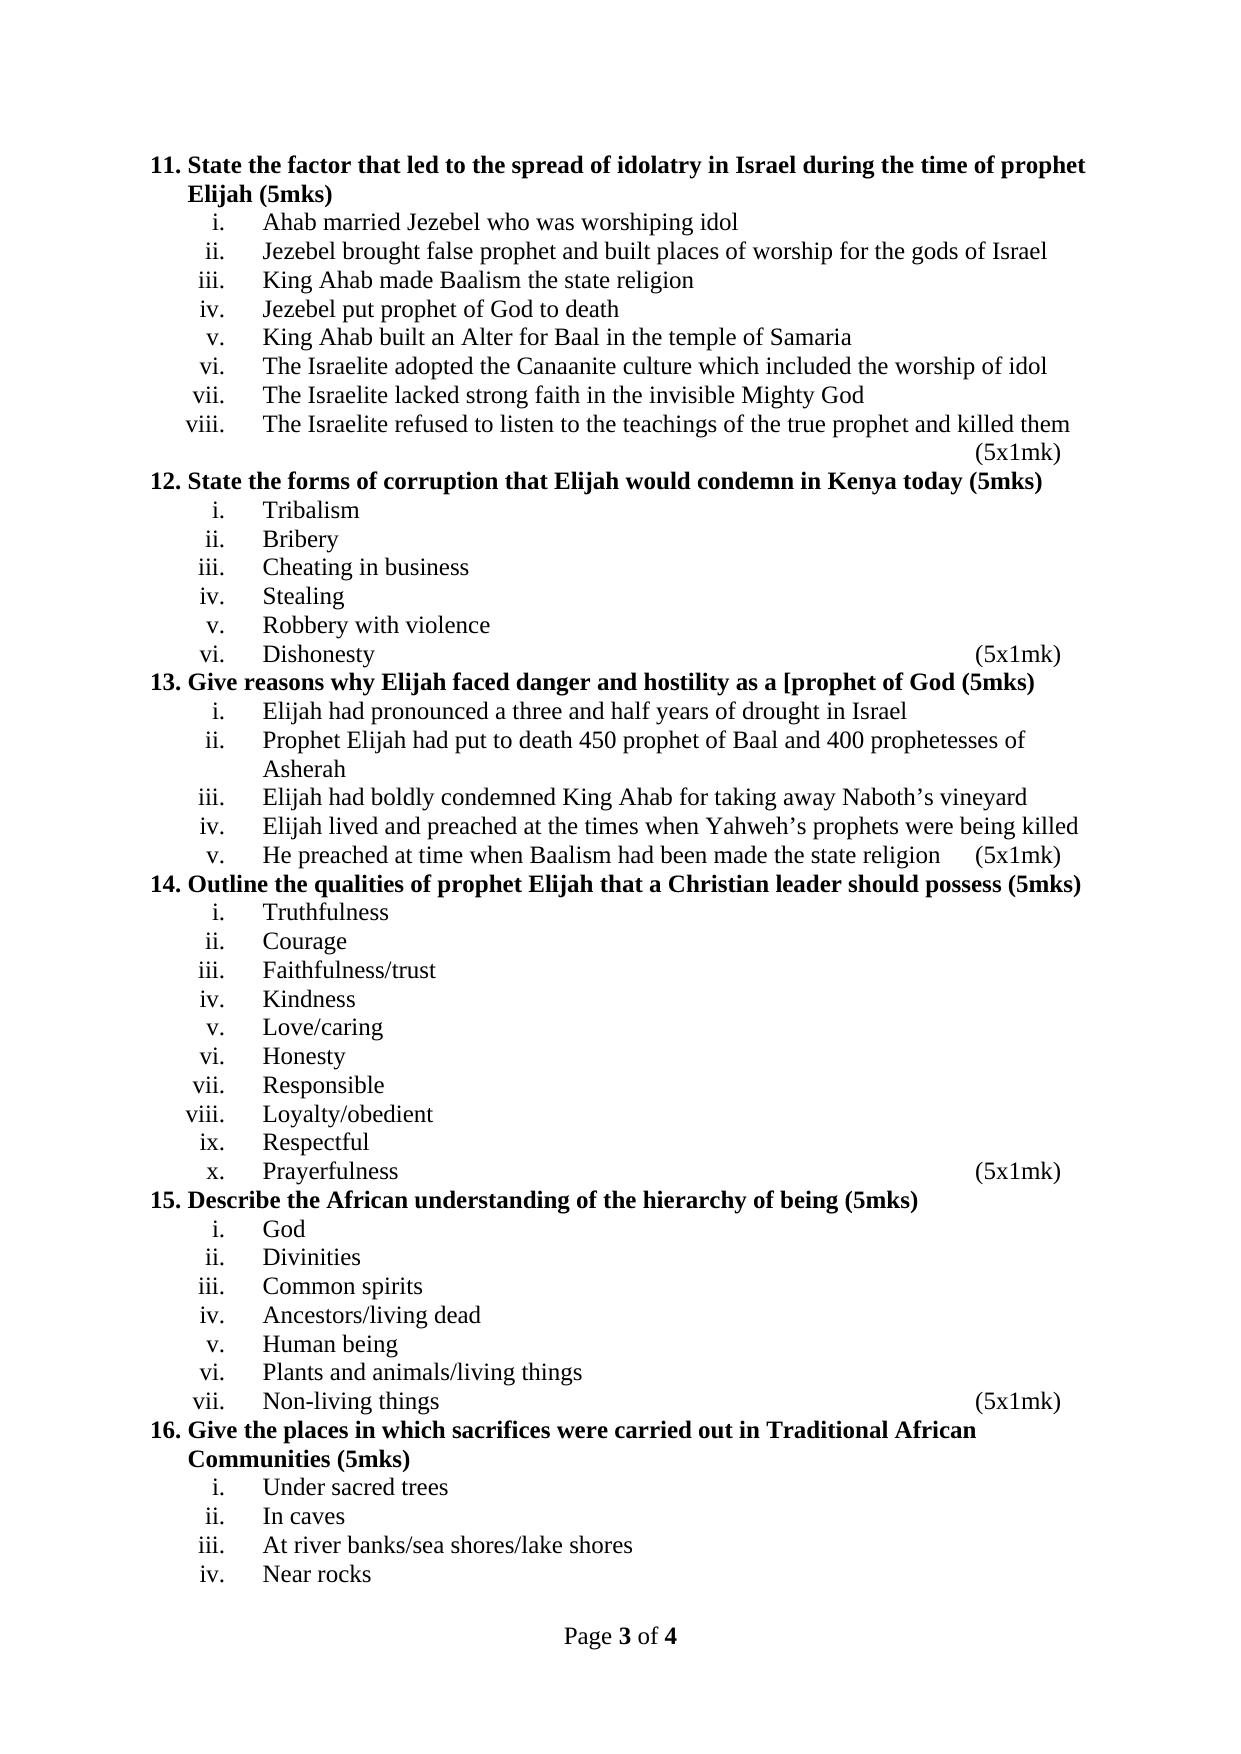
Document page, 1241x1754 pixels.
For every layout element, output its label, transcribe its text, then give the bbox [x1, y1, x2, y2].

list Near rocks [225, 1559, 1090, 1587]
list Cheating in business [225, 552, 1090, 581]
list Faithfulness/trust [225, 955, 1090, 984]
list Give reasons why Elijah faced danger and hostility as a [prophet of God (5mks) [150, 667, 1090, 696]
list In caves [225, 1501, 1090, 1530]
list Kindness [225, 984, 1090, 1012]
list Bribery [225, 524, 1090, 552]
list God [225, 1214, 1090, 1242]
list The Israelite lacked strong faith in the invisible Mighty God [225, 380, 1090, 409]
list The Israelite adopted the Canaanite culture which included the worship of idol [225, 351, 1090, 380]
list Love/caring [225, 1012, 1090, 1041]
list Loyalty/obedient [225, 1099, 1090, 1127]
list Under sacred trees [225, 1472, 1090, 1501]
list Truthfulness [225, 897, 1090, 926]
list Responsible [225, 1070, 1090, 1099]
list The Israelite refused to listen to the teachings of the true prophet and killed them [225, 409, 1090, 437]
list Elijah had pronounced a three and half years of drought in Israel [225, 696, 1090, 725]
list Describe the African understanding of the hierarchy of being (5mks) [150, 1185, 1090, 1214]
list (5x1mk) [937, 437, 1090, 466]
list Dishonesty (5x1mk) [225, 639, 1090, 667]
list Prophet Elijah had put to death 450 prophet of Baal and 400 prophetesses of Asherah [225, 725, 1090, 782]
list State the factor that led to the spread of idolatry in Israel during the time of prophet Elijah (5mks) [150, 150, 1090, 207]
list King Ahab made Baalism the state religion [225, 265, 1090, 294]
list Jezebel brought false prophet and built places of worship for the gods of Israel [225, 236, 1090, 265]
list Outline the qualities of prophet Elijah that a Christian leader should possess (5mks) [150, 869, 1090, 897]
list King Ahab built an Alter for Baal in the temple of Samaria [225, 322, 1090, 351]
list Elijah lived and preached at the times when Yahweh’s prophets were being killed [225, 811, 1090, 840]
list Jezebel put prophet of God to death [225, 294, 1090, 322]
list Prayerfulness (5x1mk) [225, 1156, 1090, 1185]
list Ancestors/living dead [225, 1300, 1090, 1329]
list Stealing [225, 581, 1090, 610]
list Divinities [225, 1242, 1090, 1271]
list Non-living things (5x1mk) [225, 1386, 1090, 1415]
list Honesty [225, 1041, 1090, 1070]
list Plants and animals/living things [225, 1357, 1090, 1386]
list Tribalism [225, 495, 1090, 524]
list At river banks/sea shores/lake shores [225, 1530, 1090, 1559]
list Respectful [225, 1127, 1090, 1156]
list Courage [225, 926, 1090, 955]
list Robbery with violence [225, 610, 1090, 639]
list State the forms of corruption that Elijah would condemn in Kenya today (5mks) [150, 466, 1090, 495]
list He preached at time when Baalism had been made the state religion (5x1mk) [225, 840, 1090, 869]
list Human being [225, 1329, 1090, 1357]
list Give the places in which sacrifices were carried out in Traditional African Communities (5mks) [150, 1415, 1090, 1472]
list Elijah had boldly condemned King Ahab for taking away Naboth’s vineyard [225, 782, 1090, 811]
list Ahab married Jezebel who was worshiping idol [225, 207, 1090, 236]
list Common spirits [225, 1271, 1090, 1300]
